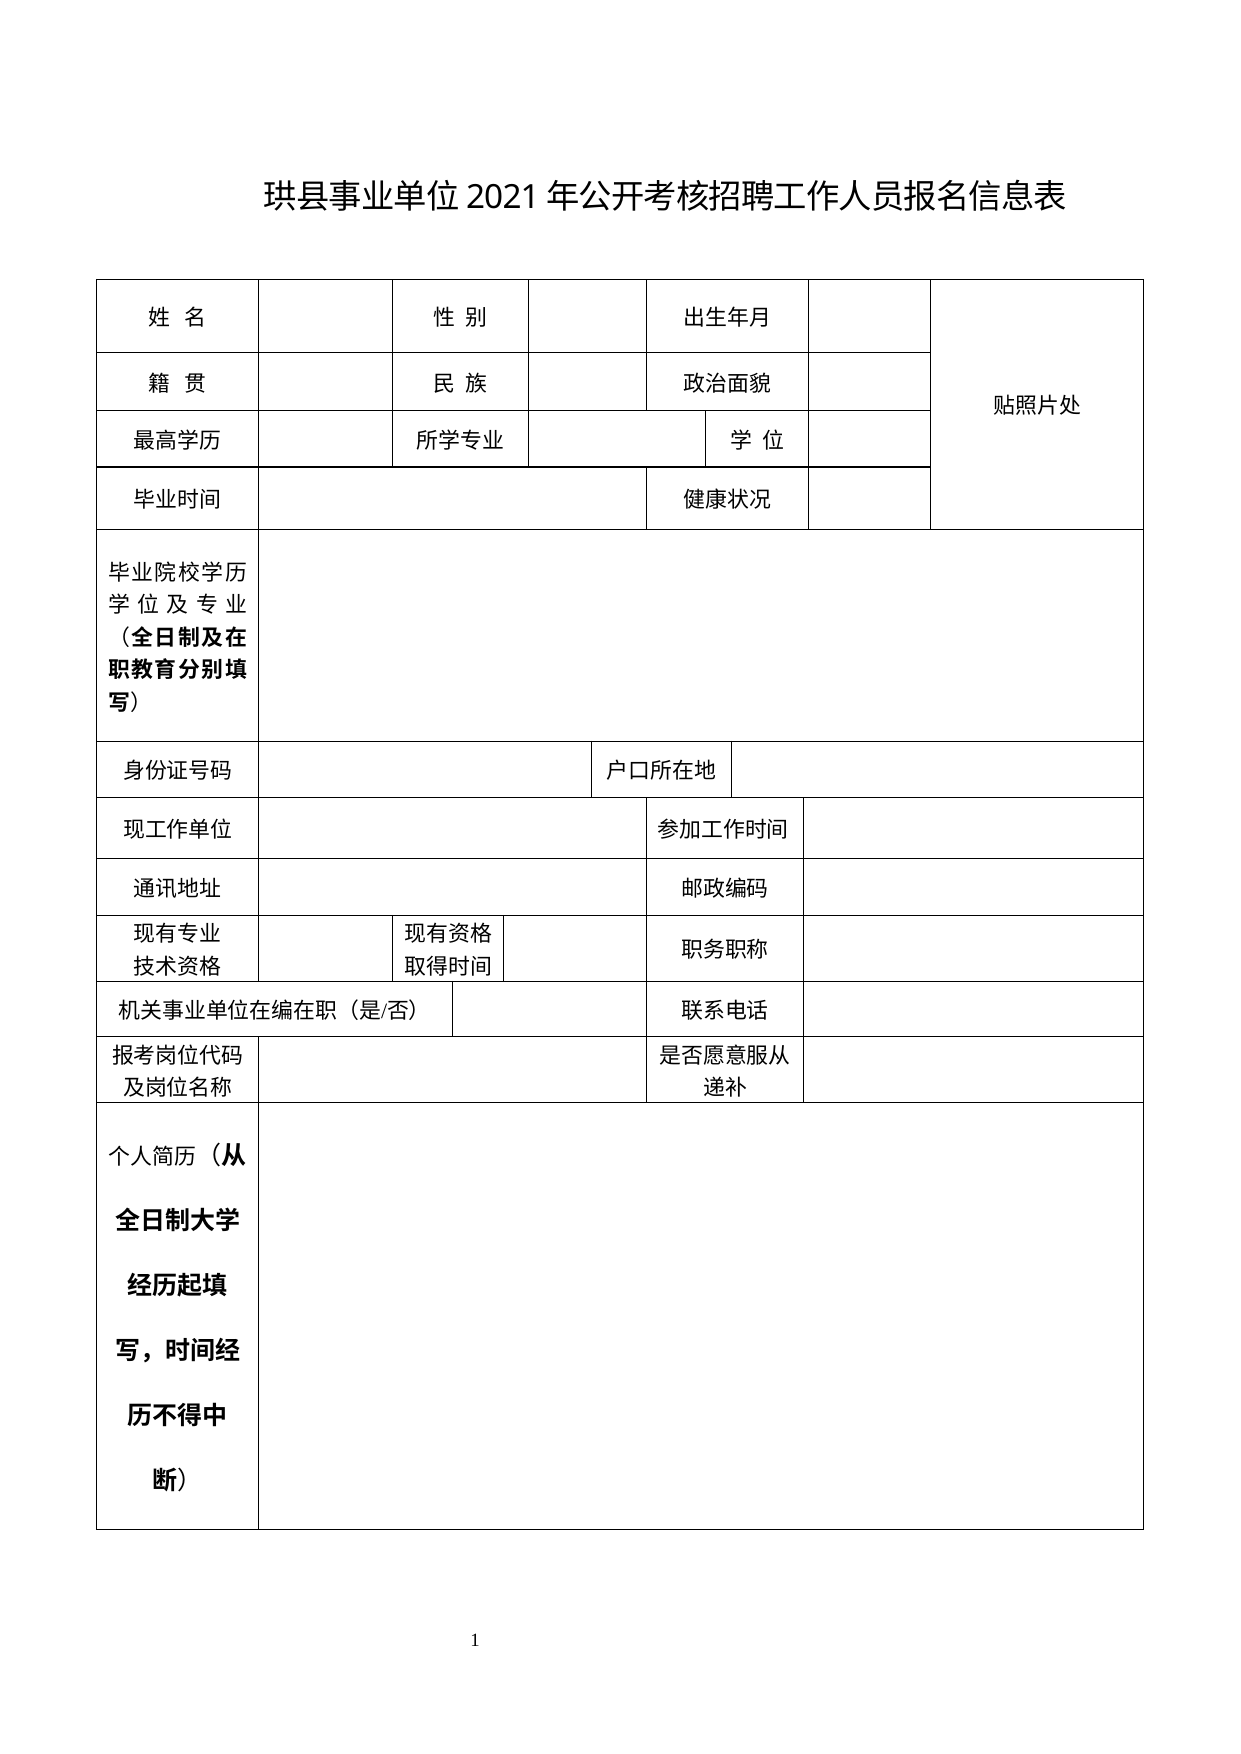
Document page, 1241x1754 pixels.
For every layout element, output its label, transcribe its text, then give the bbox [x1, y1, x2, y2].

table_header 性 别 [393, 280, 528, 352]
table_cell 机关事业单位在编在职（是/否） [97, 982, 452, 1036]
table_cell [259, 798, 646, 858]
table_cell [732, 742, 1143, 797]
table_cell [804, 859, 1143, 915]
table_cell 户口所在地 [592, 742, 731, 797]
table_cell 参加工作时间 [647, 798, 803, 858]
table_header [529, 280, 646, 352]
table_cell 健康状况 [647, 468, 808, 529]
table_cell [804, 982, 1143, 1036]
table_header 姓 名 [97, 280, 258, 352]
table_cell [804, 798, 1143, 858]
table_cell [259, 916, 392, 981]
table_cell 是否愿意服从递补 [647, 1037, 803, 1102]
table_cell [259, 1103, 1143, 1529]
table_cell 现工作单位 [97, 798, 258, 858]
table_header [259, 280, 392, 352]
table_cell 最高学历 [97, 411, 258, 466]
table_cell 邮政编码 [647, 859, 803, 915]
table_cell 身份证号码 [97, 742, 258, 797]
table_cell [259, 353, 392, 410]
text 珙县事业单位2021年公开考核招聘工作人员报名信息表 [187, 162, 1144, 220]
table_header 出生年月 [647, 280, 808, 352]
table_cell [259, 859, 646, 915]
table_cell 籍 贯 [97, 353, 258, 410]
table_header [809, 280, 930, 352]
table_cell [259, 411, 392, 466]
table_cell [809, 353, 930, 410]
table_cell [259, 742, 591, 797]
table_cell 所学专业 [393, 411, 528, 466]
table_cell [259, 468, 646, 529]
table_cell 联系电话 [647, 982, 803, 1036]
table_cell [804, 1037, 1143, 1102]
table_cell [809, 411, 930, 466]
table_cell 现有专业 技术资格 [97, 916, 258, 981]
table_cell 通讯地址 [97, 859, 258, 915]
table_cell [504, 916, 646, 981]
table_cell [809, 468, 930, 529]
table_cell 职务职称 [647, 916, 803, 981]
table_cell 学 位 [706, 411, 808, 466]
table_cell [259, 1037, 646, 1102]
table_cell [453, 982, 646, 1036]
table_cell [804, 916, 1143, 981]
table_cell [529, 411, 705, 466]
table_cell [529, 353, 646, 410]
table_cell 民 族 [393, 353, 528, 410]
table_cell 现有资格取得时间 [393, 916, 503, 981]
table_cell 毕业院校学历学位及专业（全日制及在职教育分别填写） [97, 530, 258, 741]
table_header 贴照片处 [931, 280, 1143, 529]
table_cell 政治面貌 [647, 353, 808, 410]
table_cell 报考岗位代码及岗位名称 [97, 1037, 258, 1102]
table_cell [259, 530, 1143, 741]
table_cell 毕业时间 [97, 468, 258, 529]
table_cell 个人简历（从全日制大学经历起填写，时间经历不得中断） [97, 1103, 258, 1529]
